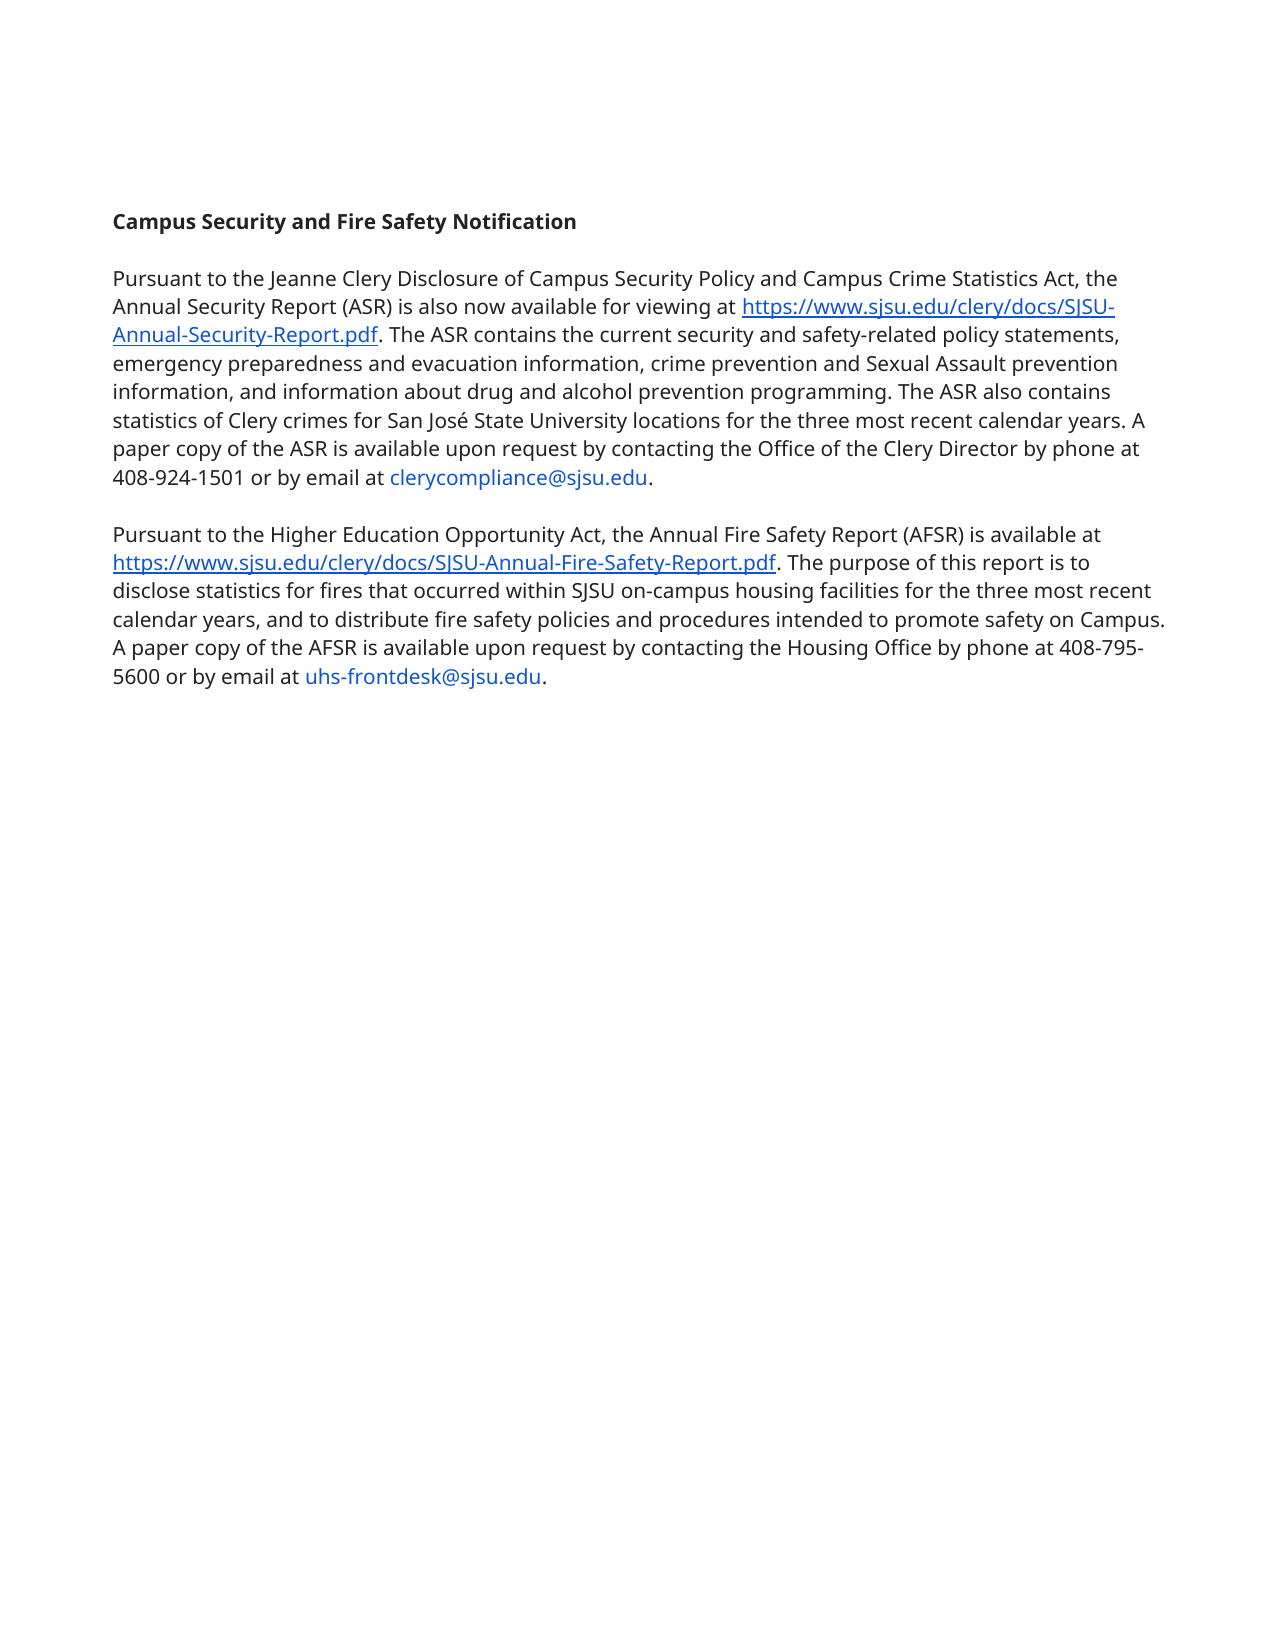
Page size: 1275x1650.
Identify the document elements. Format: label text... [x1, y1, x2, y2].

text Pursuant to the Higher Education Opportunity Act, the Annual Fire Safety Report (AFSR) is available at https://www.sjsu.edu/clery/docs/SJSU-Annual-Fire-Safety-Report.pdf. The purpose of this report is to disclose statistics for fires that occurred within SJSU on-campus housing facilities for the three most recent calendar years, and to distribute fire safety policies and procedures intended to promote safety on Campus. A paper copy of the AFSR is available upon request by contacting the Housing Office by phone at 408-795-5600 or by email at uhs-frontdesk@sjsu.edu. [112, 520, 1172, 690]
text Pursuant to the Jeanne Clery Disclosure of Campus Security Policy and Campus Crime Statistics Act, the Annual Security Report (ASR) is also now available for viewing at https://www.sjsu.edu/clery/docs/SJSU-Annual-Security-Report.pdf. The ASR contains the current security and safety-related policy statements, emergency preparedness and evacuation information, crime prevention and Sexual Assault prevention information, and information about drug and alcohol prevention programming. The ASR also contains statistics of Clery crimes for San José State University locations for the three most recent calendar years. A paper copy of the ASR is available upon request by contacting the Office of the Clery Director by phone at 408-924-1501 or by email at clerycompliance@sjsu.edu. [112, 264, 1172, 491]
text Campus Security and Fire Safety Notification [112, 178, 1172, 235]
